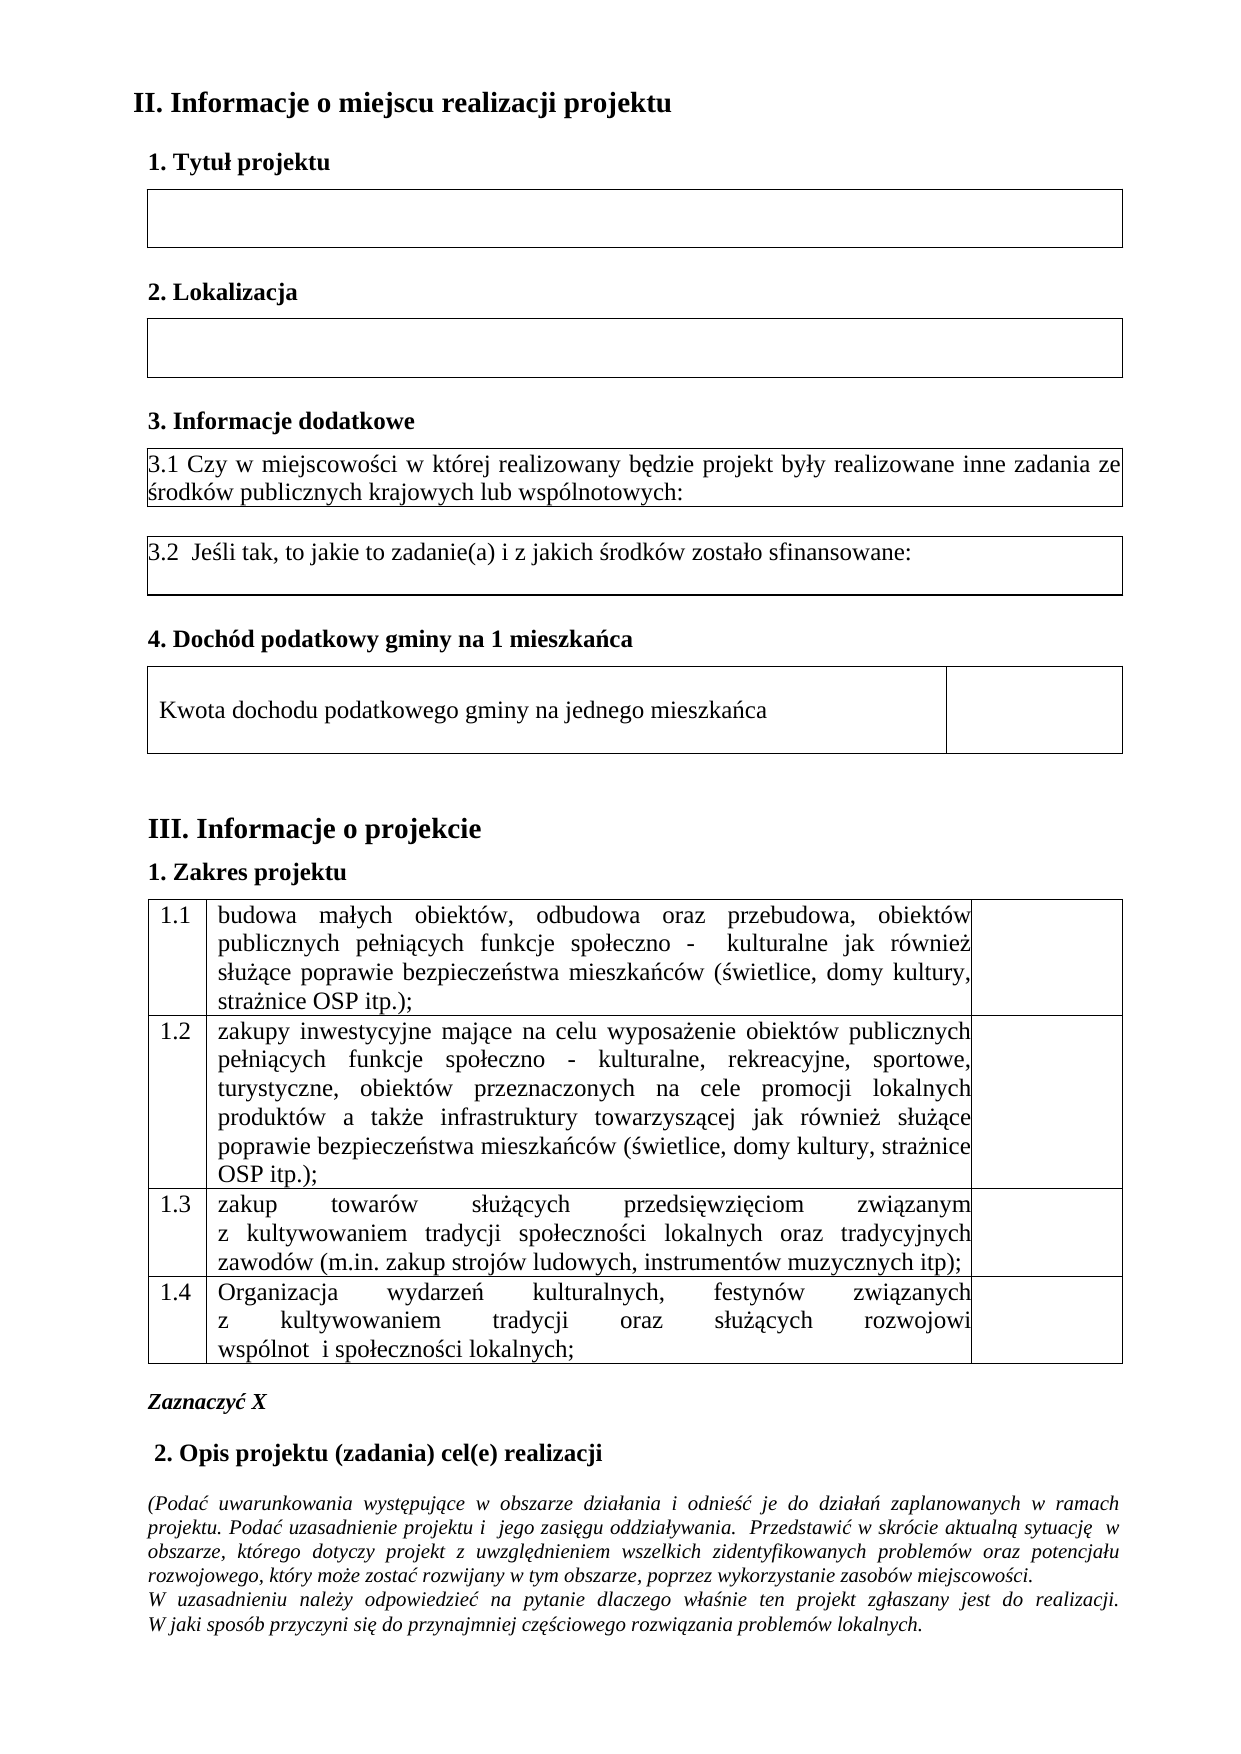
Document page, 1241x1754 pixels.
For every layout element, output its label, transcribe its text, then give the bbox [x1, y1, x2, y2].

table_cell 1.2 [149, 1016, 206, 1188]
text 1. Zakres projektu [148, 857, 1123, 886]
text Zaznaczyć X [148, 1388, 1122, 1414]
table_header 1.1 [149, 900, 206, 1015]
table_cell Organizacja wydarzeń kulturalnych, festynów związanych z kultywowaniem tradycji oraz służących rozwojowi wspólnot i społeczności lokalnych; [207, 1277, 971, 1363]
text 2. Opis projektu (zadania) cel(e) realizacji [148, 1438, 1122, 1467]
text 1. Tytuł projektu [148, 147, 1123, 176]
table_header budowa małych obiektów, odbudowa oraz przebudowa, obiektów publicznych pełniących funkcje społeczno - kulturalne jak również służące poprawie bezpieczeństwa mieszkańców (świetlice, domy kultury, strażnice OSP itp.); [207, 900, 971, 1015]
table_cell [972, 1016, 1122, 1188]
text (Podać uwarunkowania występujące w obszarze działania i odnieść je do działań zaplanowanych w ramach projektu. Podać uzasadnienie projektu i jego zasięgu oddziaływania. Przedstawić w skrócie aktualną sytuację w obszarze, którego dotyczy projekt z uwzględnieniem wszelkich zidentyfikowanych problemów oraz potencjału rozwojowego, który może zostać rozwijany w tym obszarze, poprzez wykorzystanie zasobów miejscowości. [148, 1491, 1122, 1587]
table_header [972, 900, 1122, 1015]
table_cell zakup towarów służących przedsięwzięciom związanym z kultywowaniem tradycji społeczności lokalnych oraz tradycyjnych zawodów (m.in. zakup strojów ludowych, instrumentów muzycznych itp); [207, 1189, 971, 1276]
table_header [947, 667, 1122, 753]
text 2. Lokalizacja [148, 277, 1123, 306]
text III. Informacje o projekcie [148, 811, 1122, 845]
text II. Informacje o miejscu realizacji projektu [133, 85, 1122, 118]
text 3.1 Czy w miejscowości w której realizowany będzie projekt były realizowane inne zadania ze środków publicznych krajowych lub wspólnotowych: [148, 449, 1122, 506]
table_header Kwota dochodu podatkowego gminy na jednego mieszkańca [148, 667, 946, 753]
text 3.2 Jeśli tak, to jakie to zadanie(a) i z jakich środków zostało sfinansowane: [148, 537, 1122, 566]
table_cell 1.3 [149, 1189, 206, 1276]
text 4. Dochód podatkowy gminy na 1 mieszkańca [148, 624, 1123, 653]
table_cell zakupy inwestycyjne mające na celu wyposażenie obiektów publicznych pełniących funkcje społeczno - kulturalne, rekreacyjne, sportowe, turystyczne, obiektów przeznaczonych na cele promocji lokalnych produktów a także infrastruktury towarzyszącej jak również służące poprawie bezpieczeństwa mieszkańców (świetlice, domy kultury, strażnice OSP itp.); [207, 1016, 971, 1188]
table_cell 1.4 [149, 1277, 206, 1363]
text W uzasadnieniu należy odpowiedzieć na pytanie dlaczego właśnie ten projekt zgłaszany jest do realizacji. W jaki sposób przyczyni się do przynajmniej częściowego rozwiązania problemów lokalnych. [148, 1587, 1122, 1636]
text 3. Informacje dodatkowe [148, 406, 1123, 435]
table_cell [972, 1277, 1122, 1363]
table_cell [972, 1189, 1122, 1276]
